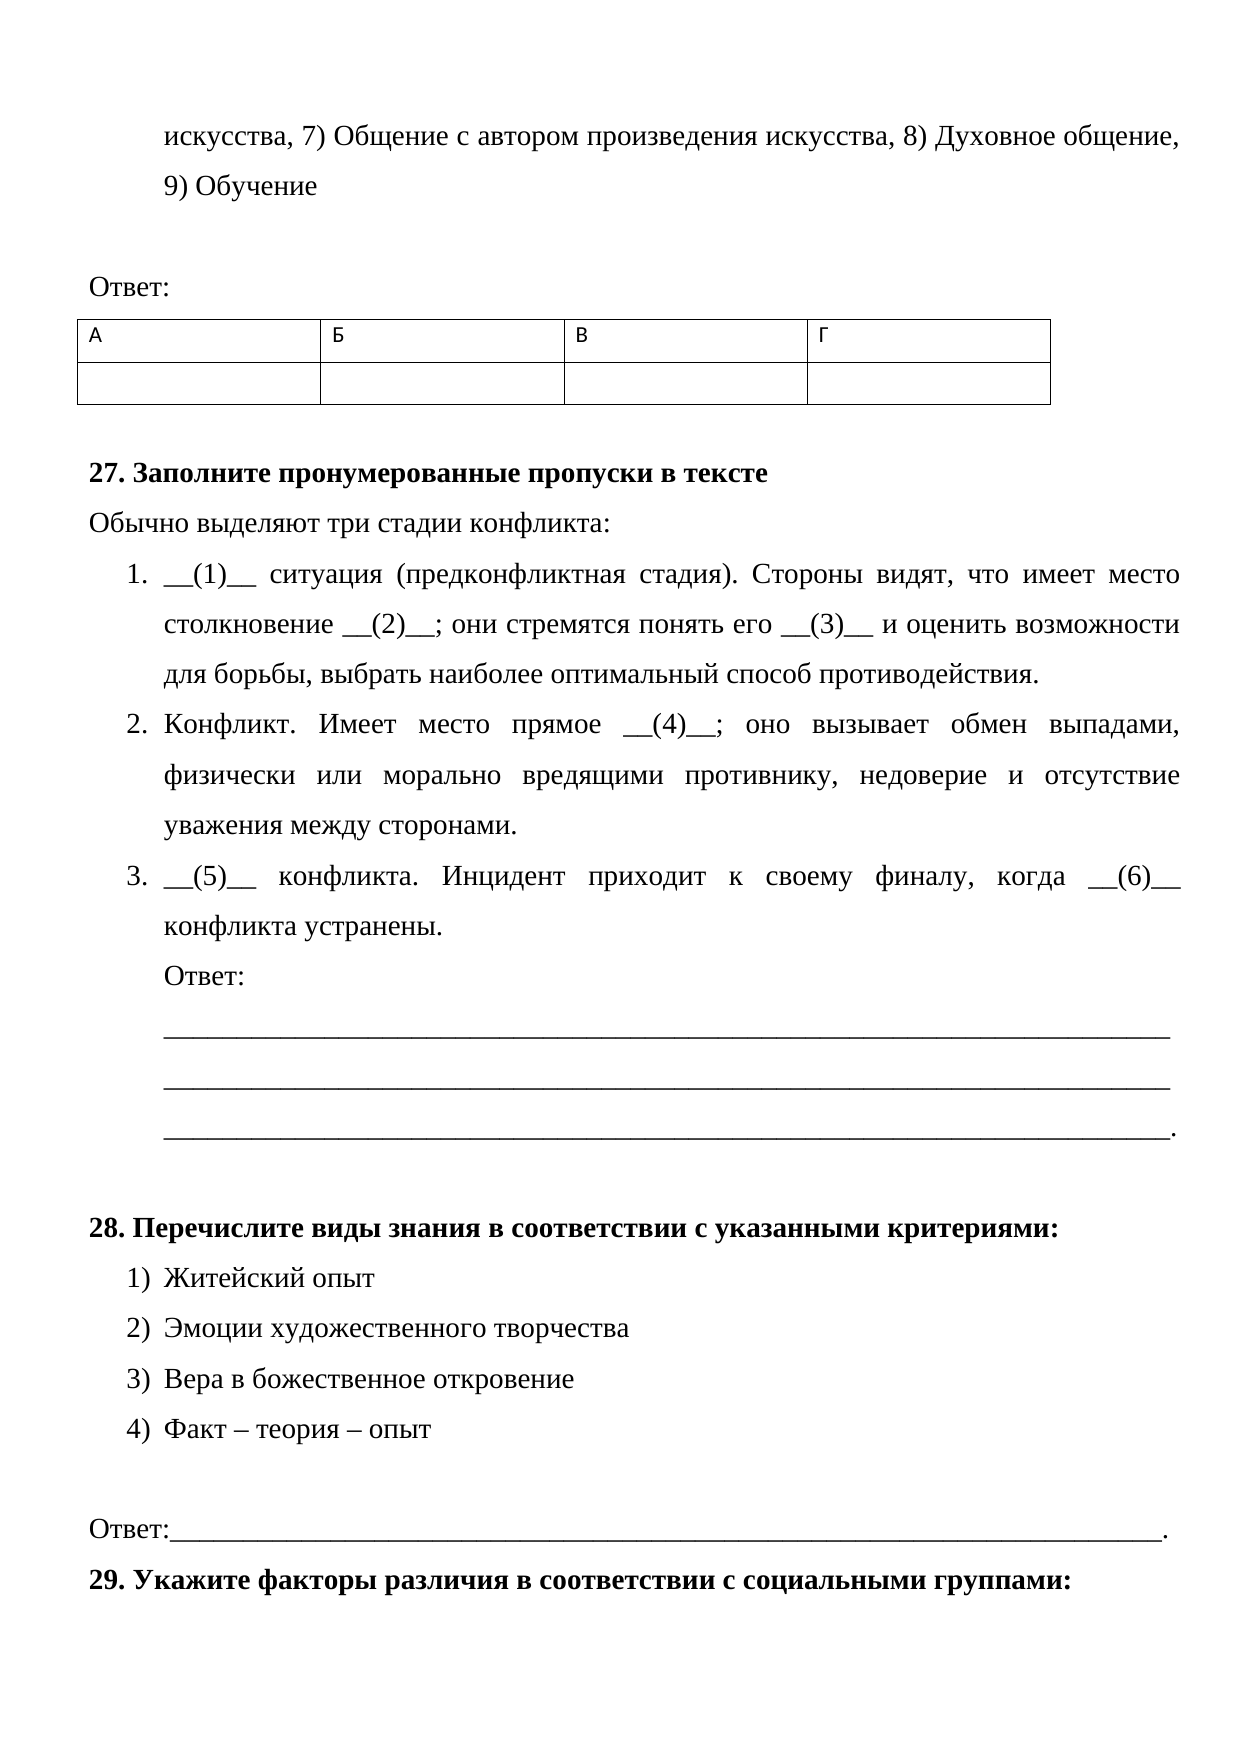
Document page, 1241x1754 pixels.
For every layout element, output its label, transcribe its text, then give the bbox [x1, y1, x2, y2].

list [126, 118, 1181, 202]
list __(1)__ ситуация (предконфликтная стадия). Стороны видят, что имеет место столкновение __(2)__; они стремятся понять его __(3)__ и оценить возможности для борьбы, выбрать наиболее оптимальный способ противодействия. [126, 556, 1181, 690]
list Конфликт. Имеет место прямое __(4)__; оно вызывает обмен выпадами, физически или морально вредящими противнику, недоверие и отсутствие уважения между сторонами. [126, 707, 1181, 841]
list Эмоции художественного творчества [126, 1310, 1181, 1344]
text Ответ: [89, 269, 1181, 303]
text Обычно выделяют три стадии конфликта: [89, 505, 1181, 539]
text Ответ: _______________________________________________________________________________________________________________________________________________________________________________________________________________. [164, 958, 1181, 1143]
table_header Б [321, 320, 564, 362]
text 28. Перечислите виды знания в соответствии с указанными критериями: [89, 1210, 1181, 1243]
table_cell [321, 363, 564, 404]
table_header В [565, 320, 807, 362]
list Житейский опыт [126, 1260, 1181, 1294]
table_cell [78, 363, 320, 404]
table_header А [78, 320, 320, 362]
list __(5)__ конфликта. Инцидент приходит к своему финалу, когда __(6)__ конфликта устранены. [126, 858, 1181, 941]
table_header Г [808, 320, 1050, 362]
text 29. Укажите факторы различия в соответствии с социальными группами: [89, 1562, 1181, 1596]
table_cell [565, 363, 807, 404]
text Ответ:____________________________________________________________________. [89, 1512, 1181, 1545]
list Факт – теория – опыт [126, 1411, 1181, 1444]
text 27. Заполните пронумерованные пропуски в тексте [89, 455, 1181, 489]
table_cell [808, 363, 1050, 404]
list Вера в божественное откровение [126, 1361, 1181, 1394]
